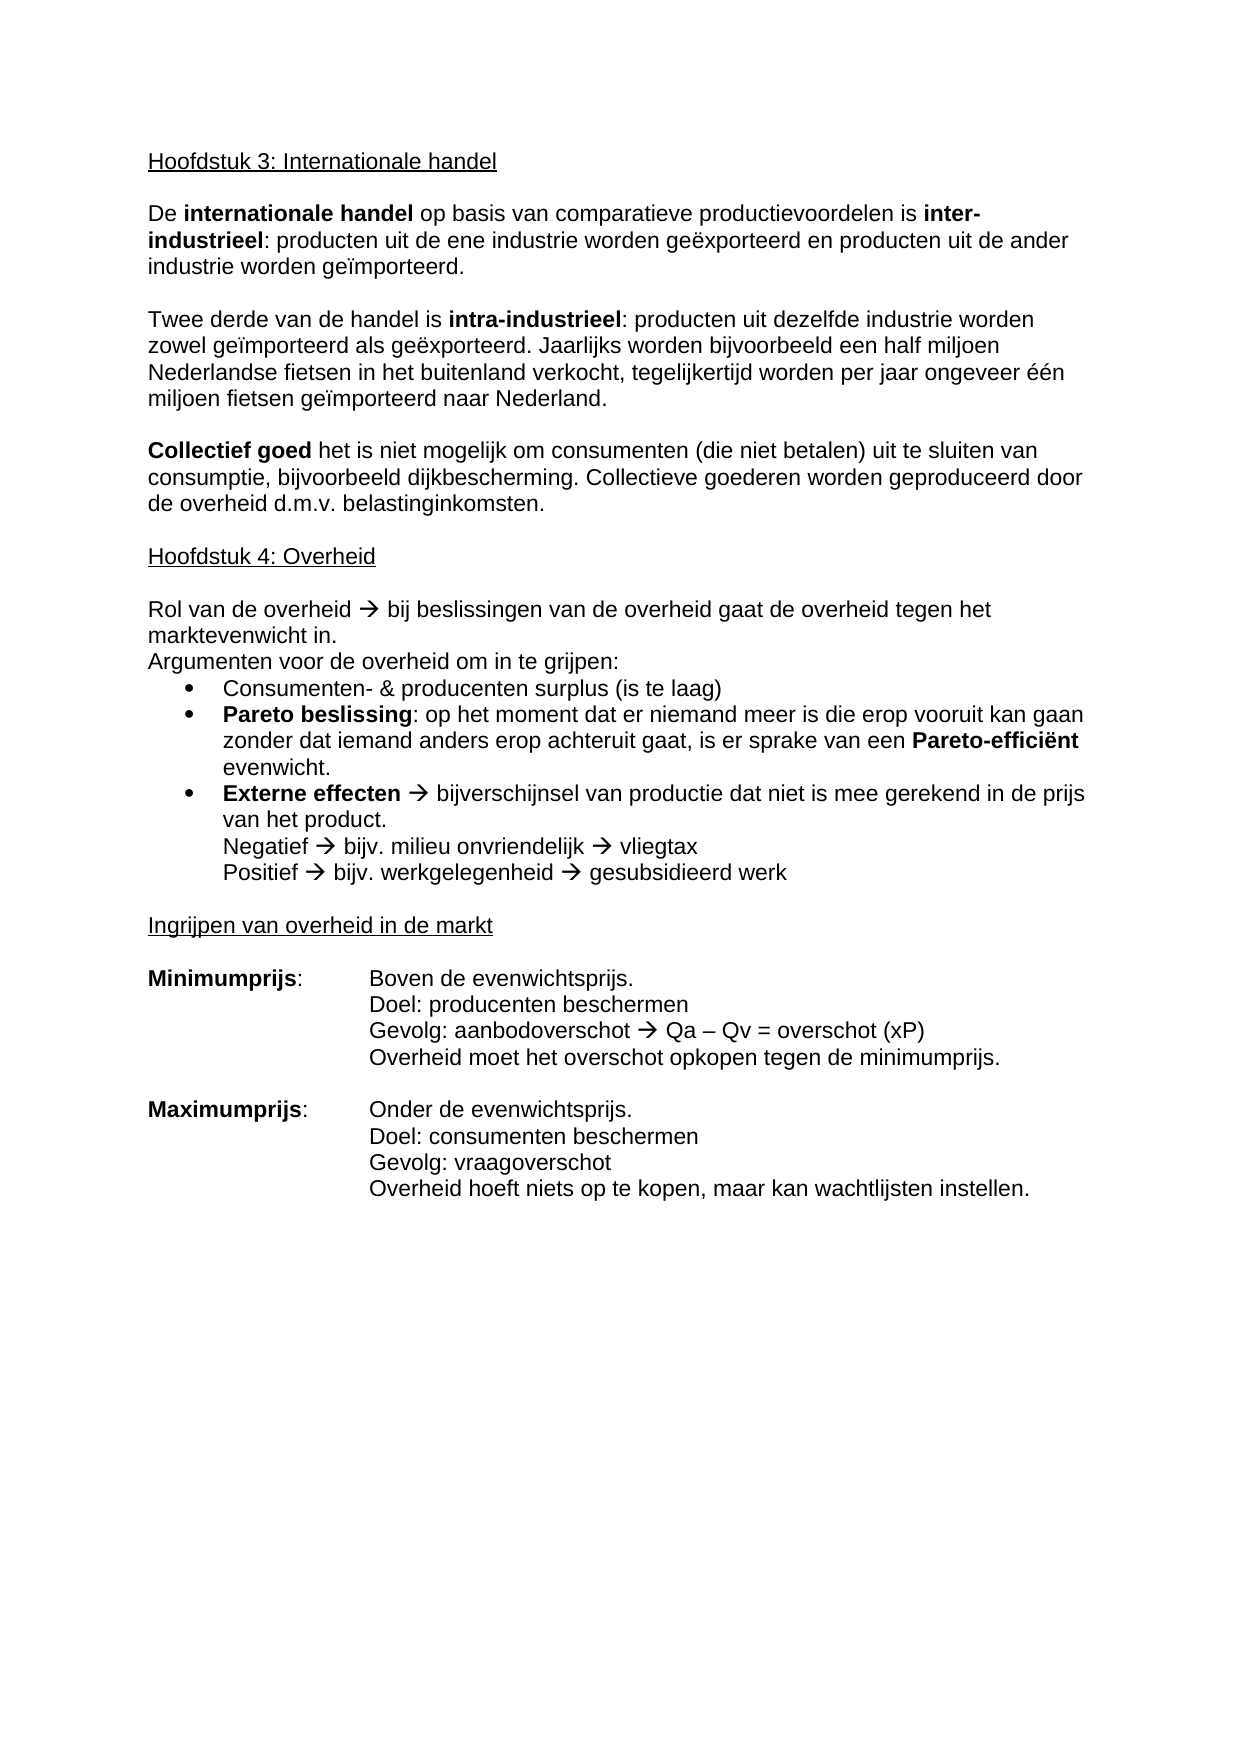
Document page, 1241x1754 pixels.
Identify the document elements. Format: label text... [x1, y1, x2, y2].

list Consumenten- & producenten surplus (is te laag) [185, 675, 1093, 701]
text Collectief goed het is niet mogelijk om consumenten (die niet betalen) uit te sluiten van consumptie, bijvoorbeeld dijkbescherming. Collectieve goederen worden geproduceerd door de overheid d.m.v. belastinginkomsten. [148, 437, 1093, 517]
list Pareto beslissing: op het moment dat er niemand meer is die erop vooruit kan gaan zonder dat iemand anders erop achteruit gaat, is er sprake van een Pareto-efficiënt evenwicht. [185, 701, 1093, 780]
text Hoofdstuk 4: Overheid [148, 543, 1093, 569]
text Doel: consumenten beschermen [148, 1123, 1093, 1149]
text Gevolg: vraagoverschot [148, 1149, 1093, 1175]
text Gevolg: aanbodoverschot Qa – Qv = overschot (xP) [223, 1017, 1093, 1044]
text Positief bijv. werkgelegenheid gesubsidieerd werk [223, 859, 1093, 886]
text Doel: producenten beschermen [295, 991, 1093, 1017]
text Overheid moet het overschot opkopen tegen de minimumprijs. [223, 1044, 1093, 1070]
text Argumenten voor de overheid om in te grijpen: [148, 648, 1093, 675]
text Ingrijpen van overheid in de markt [148, 912, 1093, 938]
text De internationale handel op basis van comparatieve productievoordelen is inter-industrieel: producten uit de ene industrie worden geëxporteerd en producten uit de ander industrie worden geïmporteerd. [148, 200, 1093, 279]
text Minimumprijs: Boven de evenwichtsprijs. [148, 964, 1093, 991]
text Hoofdstuk 3: Internationale handel [148, 148, 1093, 174]
text Twee derde van de handel is intra-industrieel: producten uit dezelfde industrie worden zowel geïmporteerd als geëxporteerd. Jaarlijks worden bijvoorbeeld een half miljoen Nederlandse fietsen in het buitenland verkocht, tegelijkertijd worden per jaar ongeveer één miljoen fietsen geïmporteerd naar Nederland. [148, 306, 1093, 411]
text Maximumprijs: Onder de evenwichtsprijs. [148, 1096, 1093, 1123]
text Rol van de overheid bij beslissingen van de overheid gaat de overheid tegen het marktevenwicht in. [148, 596, 1093, 648]
text Overheid hoeft niets op te kopen, maar kan wachtlijsten instellen. [148, 1175, 1093, 1202]
list Externe effecten bijverschijnsel van productie dat niet is mee gerekend in de prijs van het product. [185, 780, 1093, 833]
text Negatief bijv. milieu onvriendelijk vliegtax [223, 833, 1093, 859]
